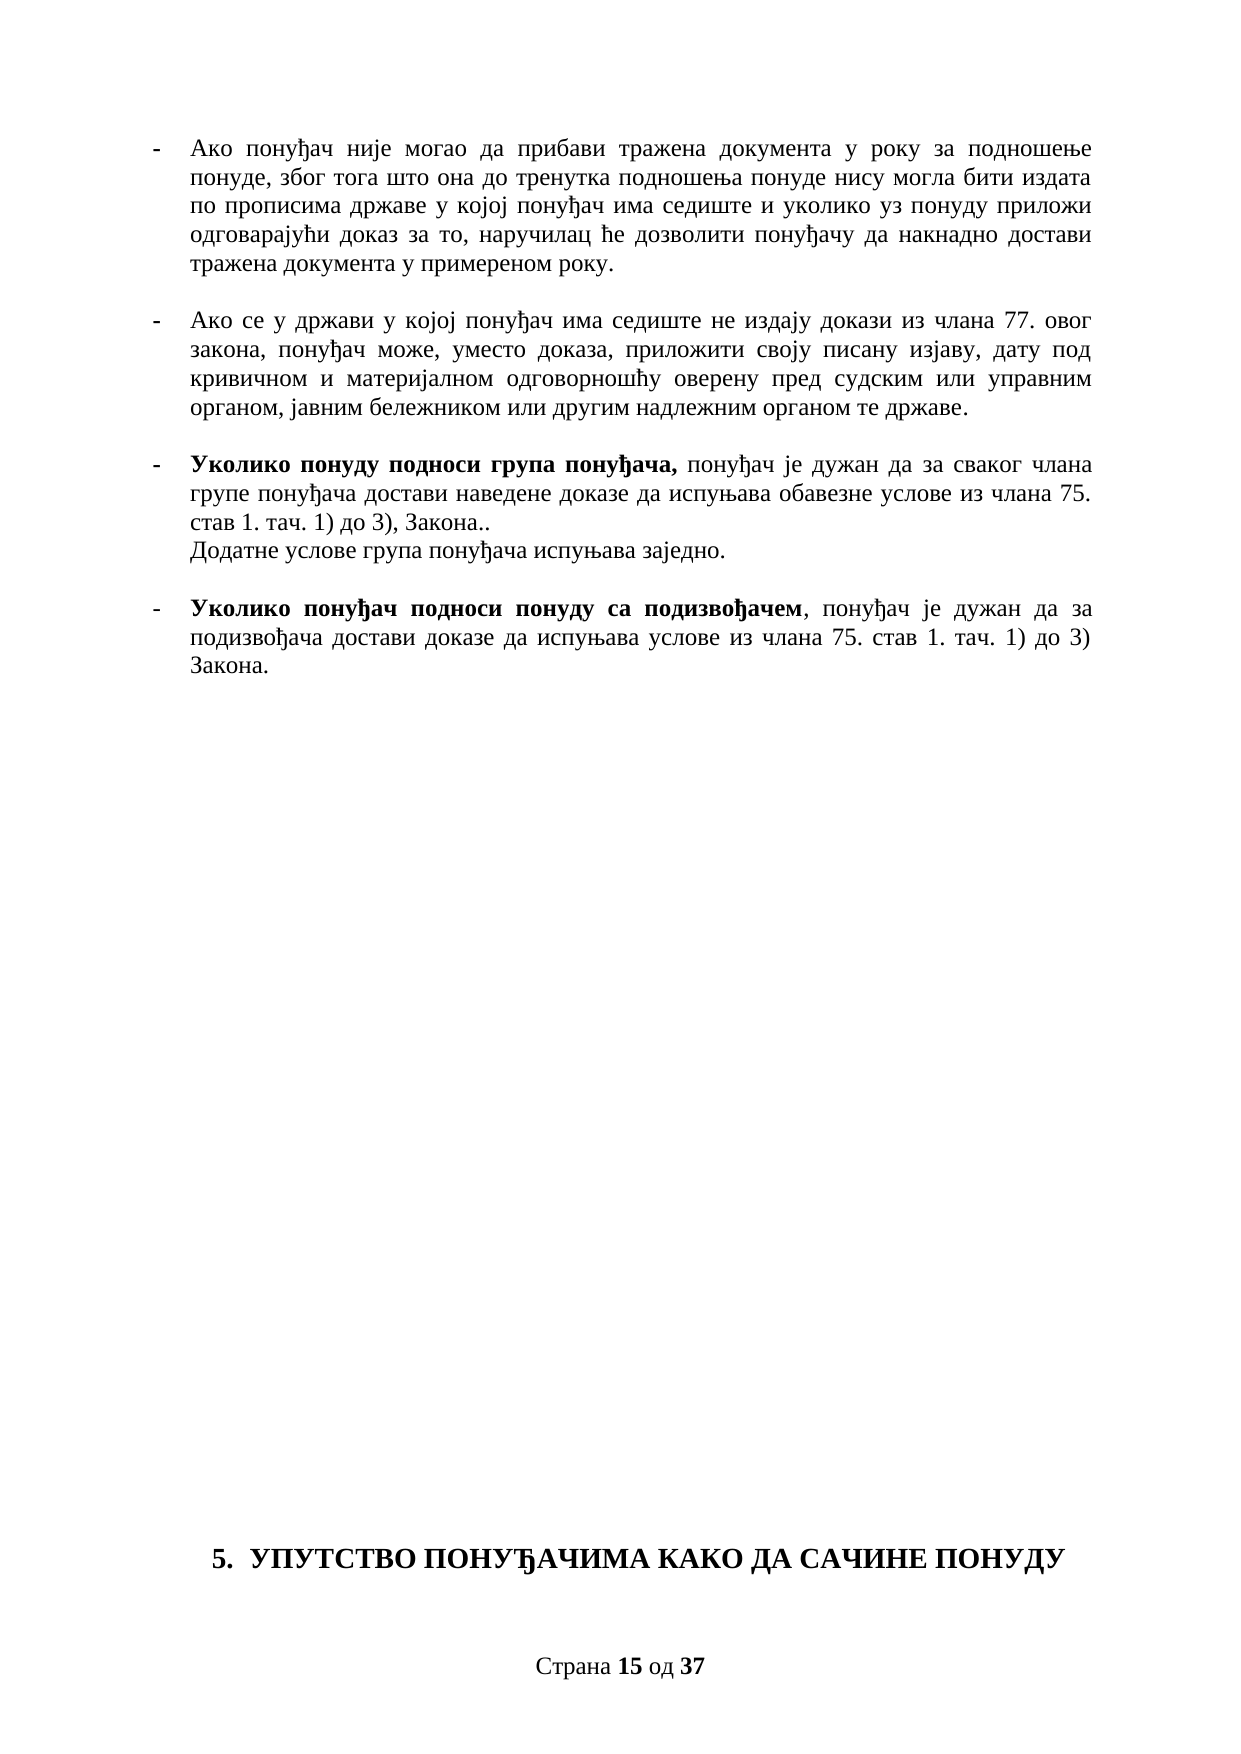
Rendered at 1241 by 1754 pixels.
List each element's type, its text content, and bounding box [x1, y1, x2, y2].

list Ако понуђач није могао да прибави тражена документа у року за подношење понуде, због тога што она до тренутка подношења понуде нису могла бити издата по прописима државе у којој понуђач има седиште и уколико уз понуду приложи одговарајући доказ за то, наручилац ће дозволити понуђачу да накнадно достави тражена документа у примереном року. [152, 133, 1092, 277]
list Уколико понуду подноси група понуђача, понуђач је дужан да за сваког члана групе понуђача достави наведене доказе да испуњава обавезне услове из члана 75. став 1. тач. 1) до 3), Закона.. [152, 449, 1092, 535]
list Додатне услове група понуђача испуњава заједно. [190, 535, 1092, 564]
list Уколико понуђач подноси понуду са подизвођачем, понуђач је дужан да за подизвођача достави доказе да испуњава услове из члана 75. став 1. тач. 1) до 3) Закона. [152, 593, 1092, 679]
list Ако се у држави у којој понуђач има седиште не издају докази из члана 77. овог закона, понуђач може, уместо доказа, приложити своју писану изјаву, дату под кривичном и материјалном одговорношћу оверену пред судским или управним органом, јавним бележником или другим надлежним органом те државе. [152, 305, 1092, 420]
subtitle УПУТСТВО ПОНУЂАЧИМА КАКО ДА САЧИНЕ ПОНУДУ [185, 1542, 1092, 1575]
